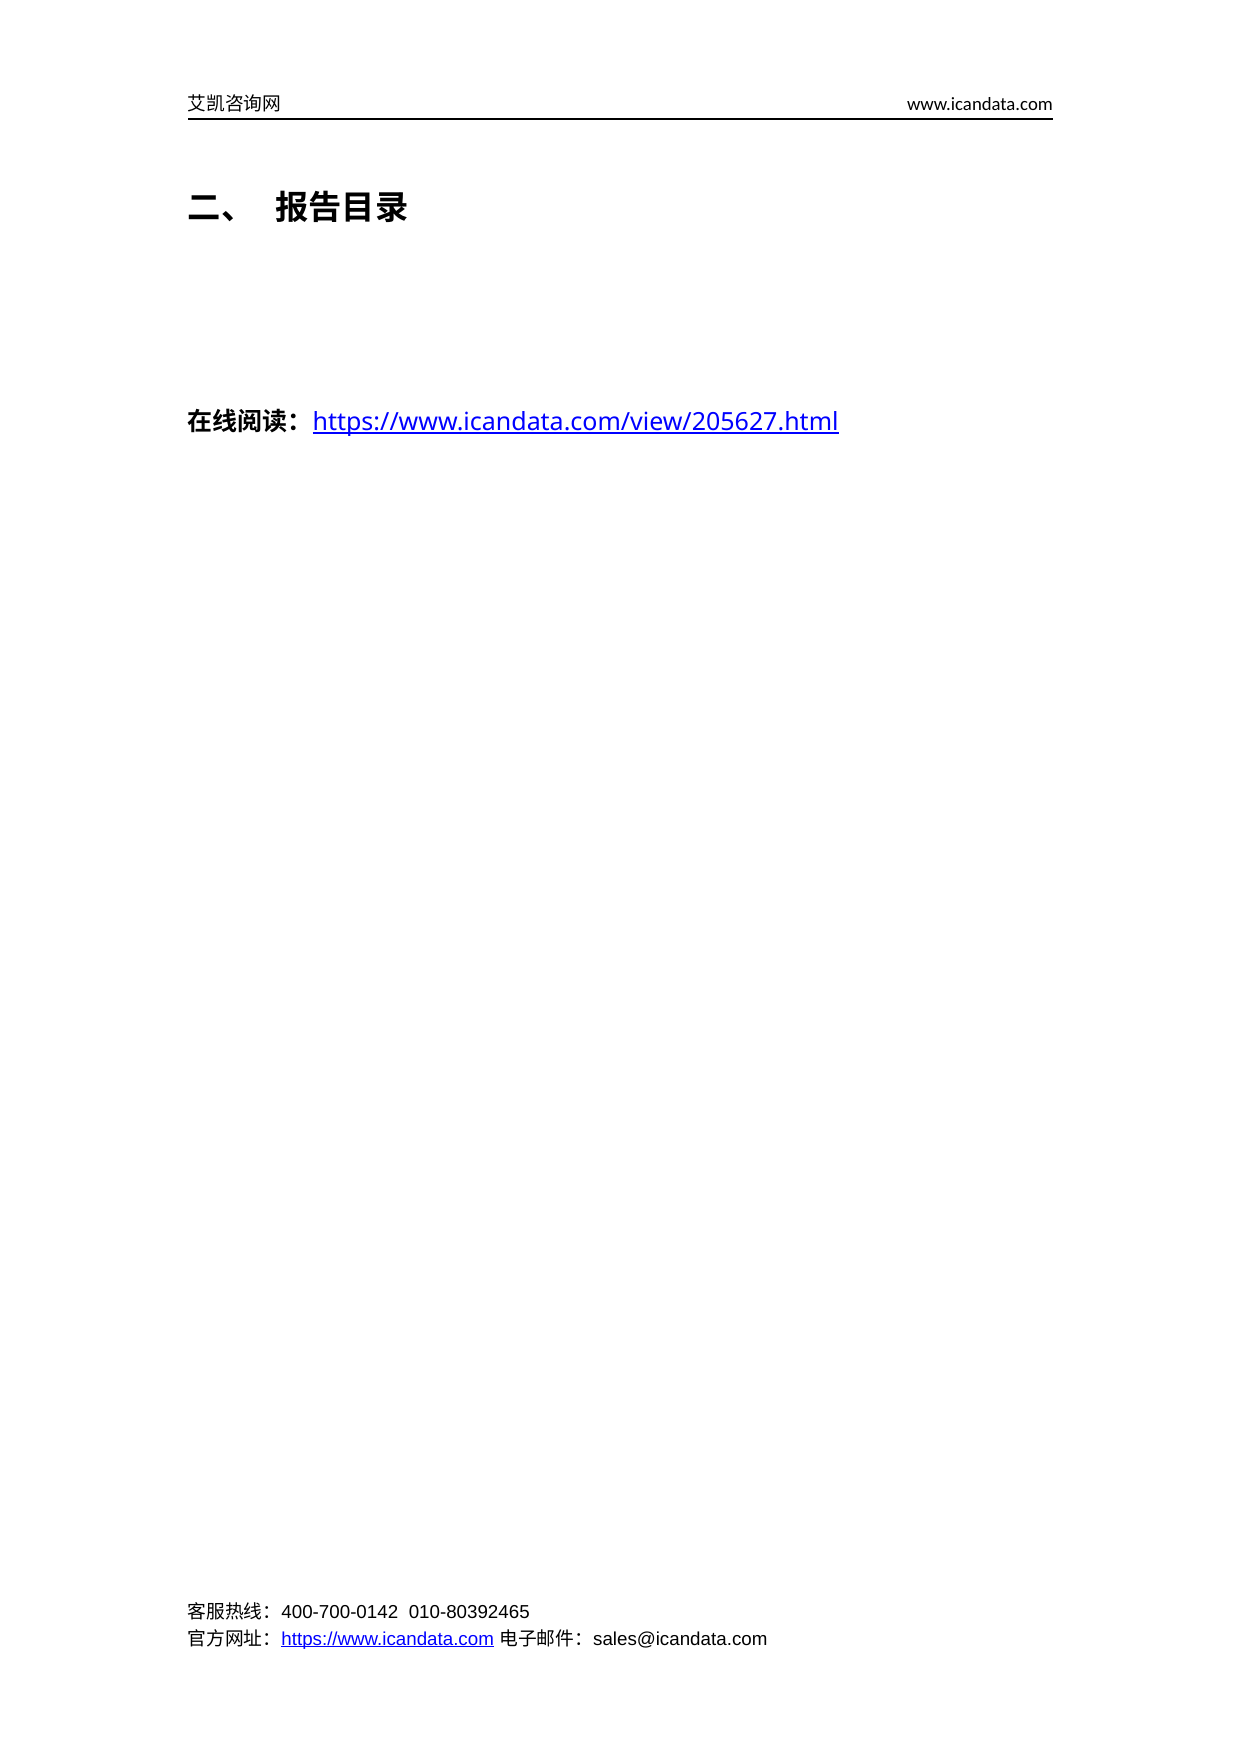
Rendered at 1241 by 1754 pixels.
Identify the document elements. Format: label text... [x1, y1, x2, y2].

subtitle 报告目录 [187, 172, 1053, 237]
text 在线阅读：https://www.icandata.com/view/205627.html [187, 387, 1053, 452]
